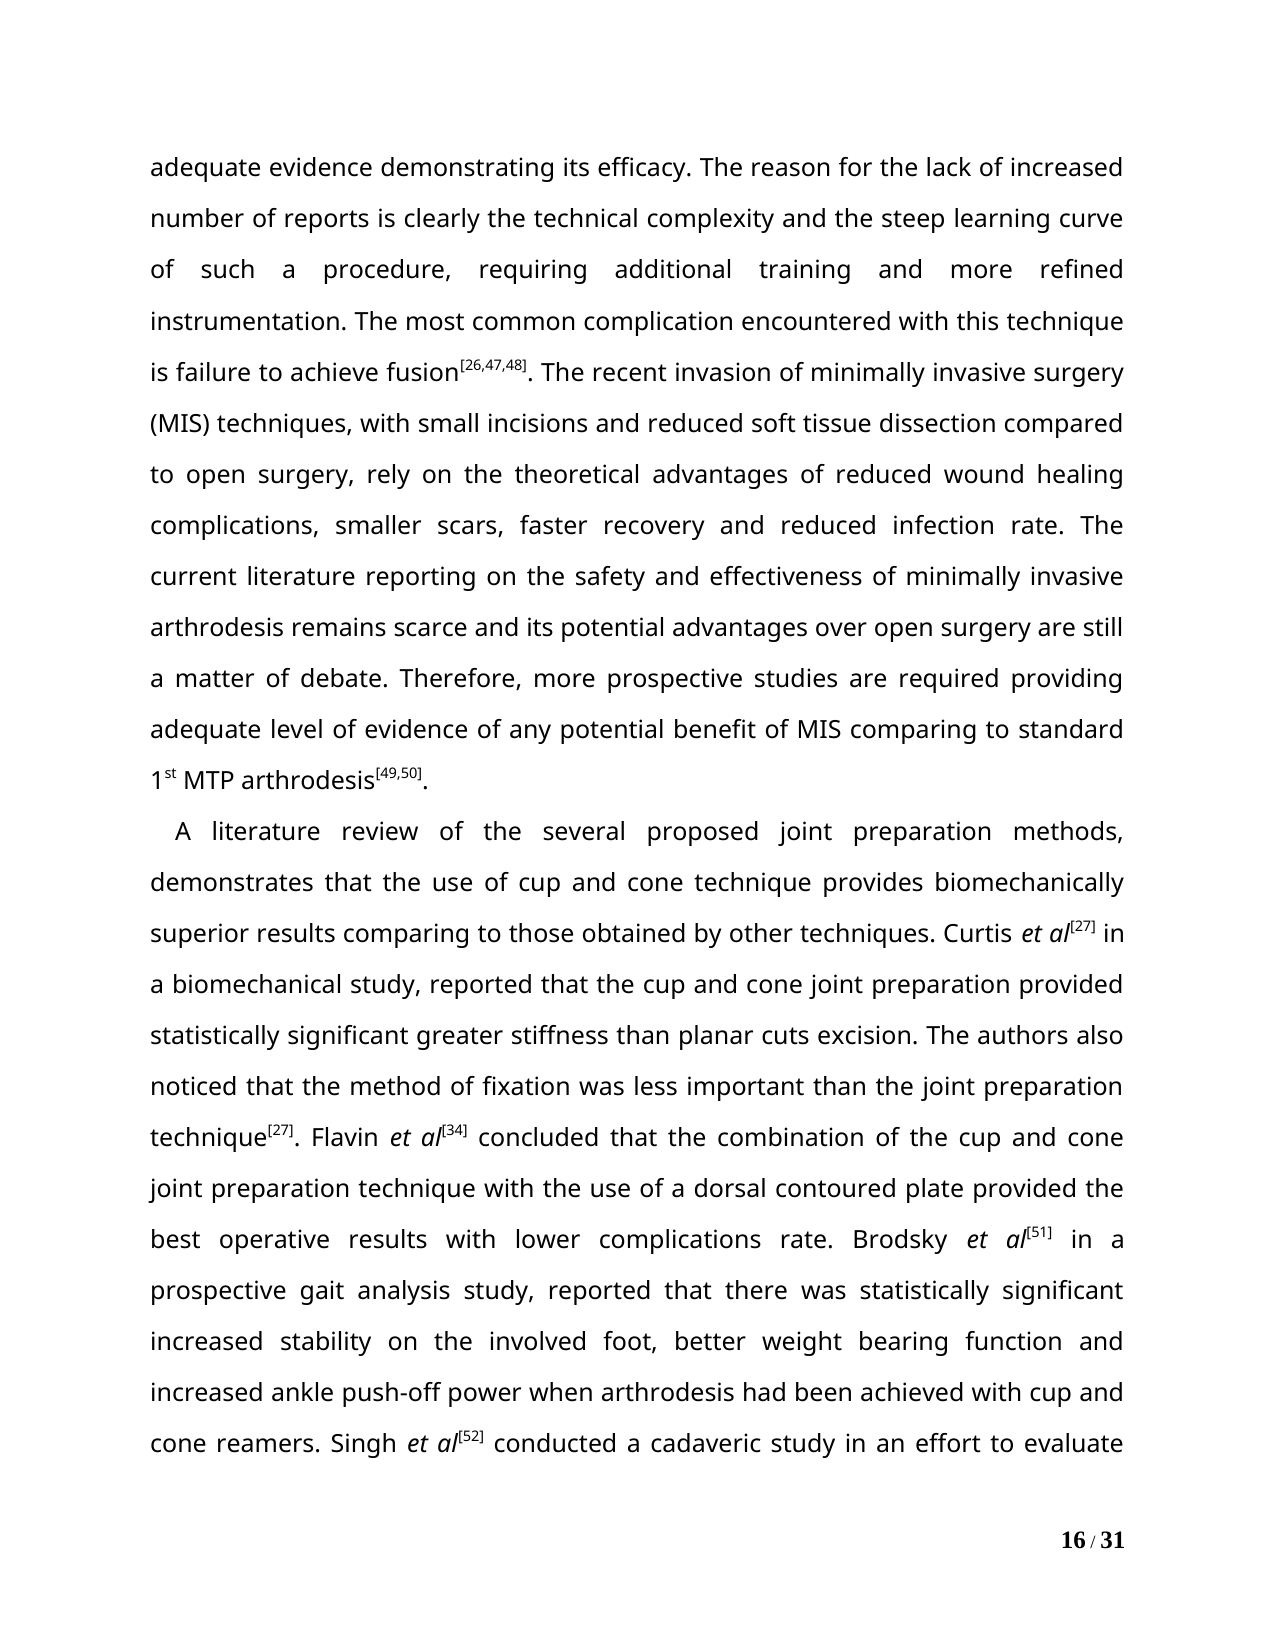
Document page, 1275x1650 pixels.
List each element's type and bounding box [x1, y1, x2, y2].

text [150, 150, 1125, 797]
text [150, 813, 1125, 1460]
